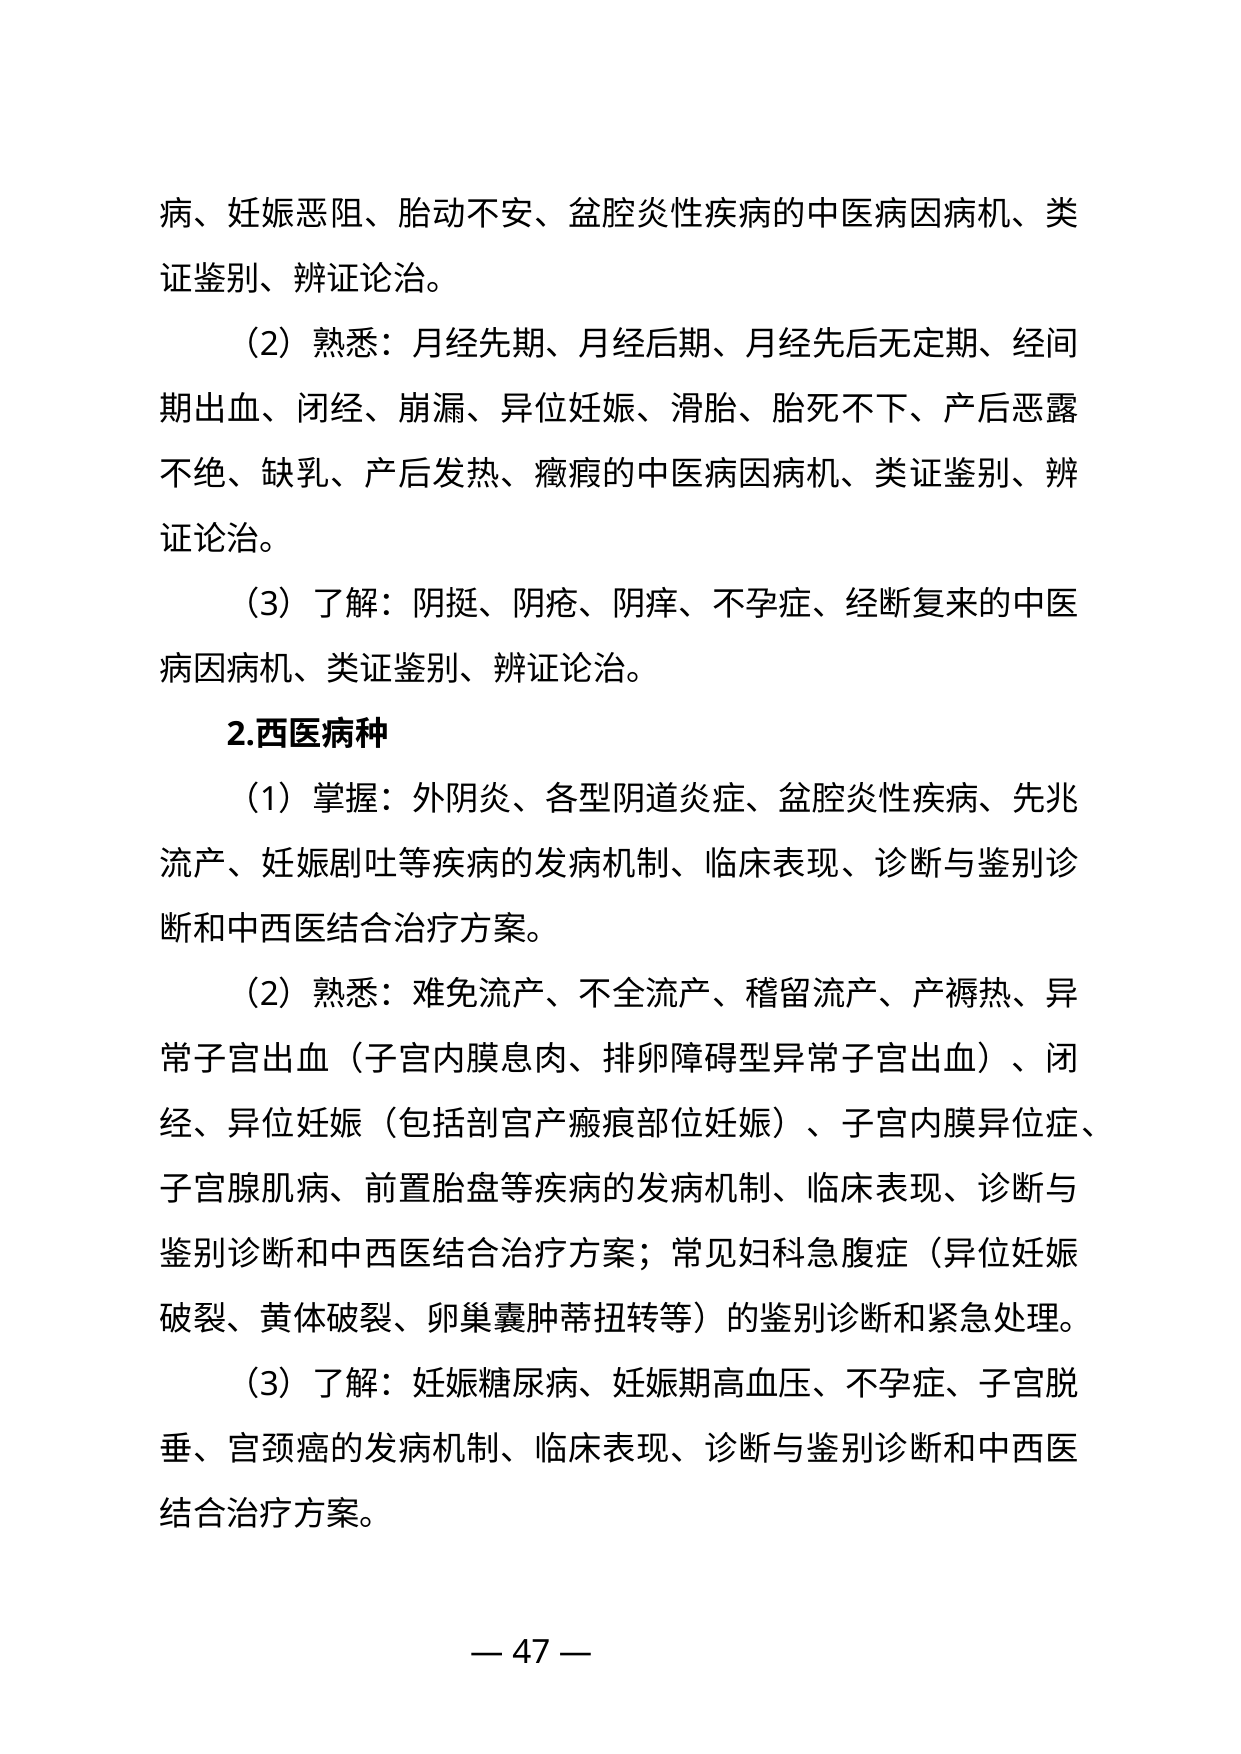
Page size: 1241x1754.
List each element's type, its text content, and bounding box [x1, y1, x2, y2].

text （2）熟悉：月经先期、月经后期、月经先后无定期、经间期出血、闭经、崩漏、异位妊娠、滑胎、胎死不下、产后恶露不绝、缺乳、产后发热、癥瘕的中医病因病机、类证鉴别、辨证论治。 [159, 308, 1081, 568]
text （1）掌握：外阴炎、各型阴道炎症、盆腔炎性疾病、先兆流产、妊娠剧吐等疾病的发病机制、临床表现、诊断与鉴别诊断和中西医结合治疗方案。 [159, 763, 1081, 958]
text （2）熟悉：难免流产、不全流产、稽留流产、产褥热、异常子宫出血（子宫内膜息肉、排卵障碍型异常子宫出血）、闭经、异位妊娠（包括剖宫产瘢痕部位妊娠）、子宫内膜异位症、子宫腺肌病、前置胎盘等疾病的发病机制、临床表现、诊断与鉴别诊断和中西医结合治疗方案；常见妇科急腹症（异位妊娠破裂、黄体破裂、卵巢囊肿蒂扭转等）的鉴别诊断和紧急处理。 [159, 958, 1081, 1348]
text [159, 178, 1081, 308]
text （3）了解：妊娠糖尿病、妊娠期高血压、不孕症、子宫脱垂、宫颈癌的发病机制、临床表现、诊断与鉴别诊断和中西医结合治疗方案。 [159, 1348, 1081, 1543]
text 2.西医病种 [159, 698, 1081, 763]
text （3）了解：阴挺、阴疮、阴痒、不孕症、经断复来的中医病因病机、类证鉴别、辨证论治。 [159, 568, 1081, 698]
